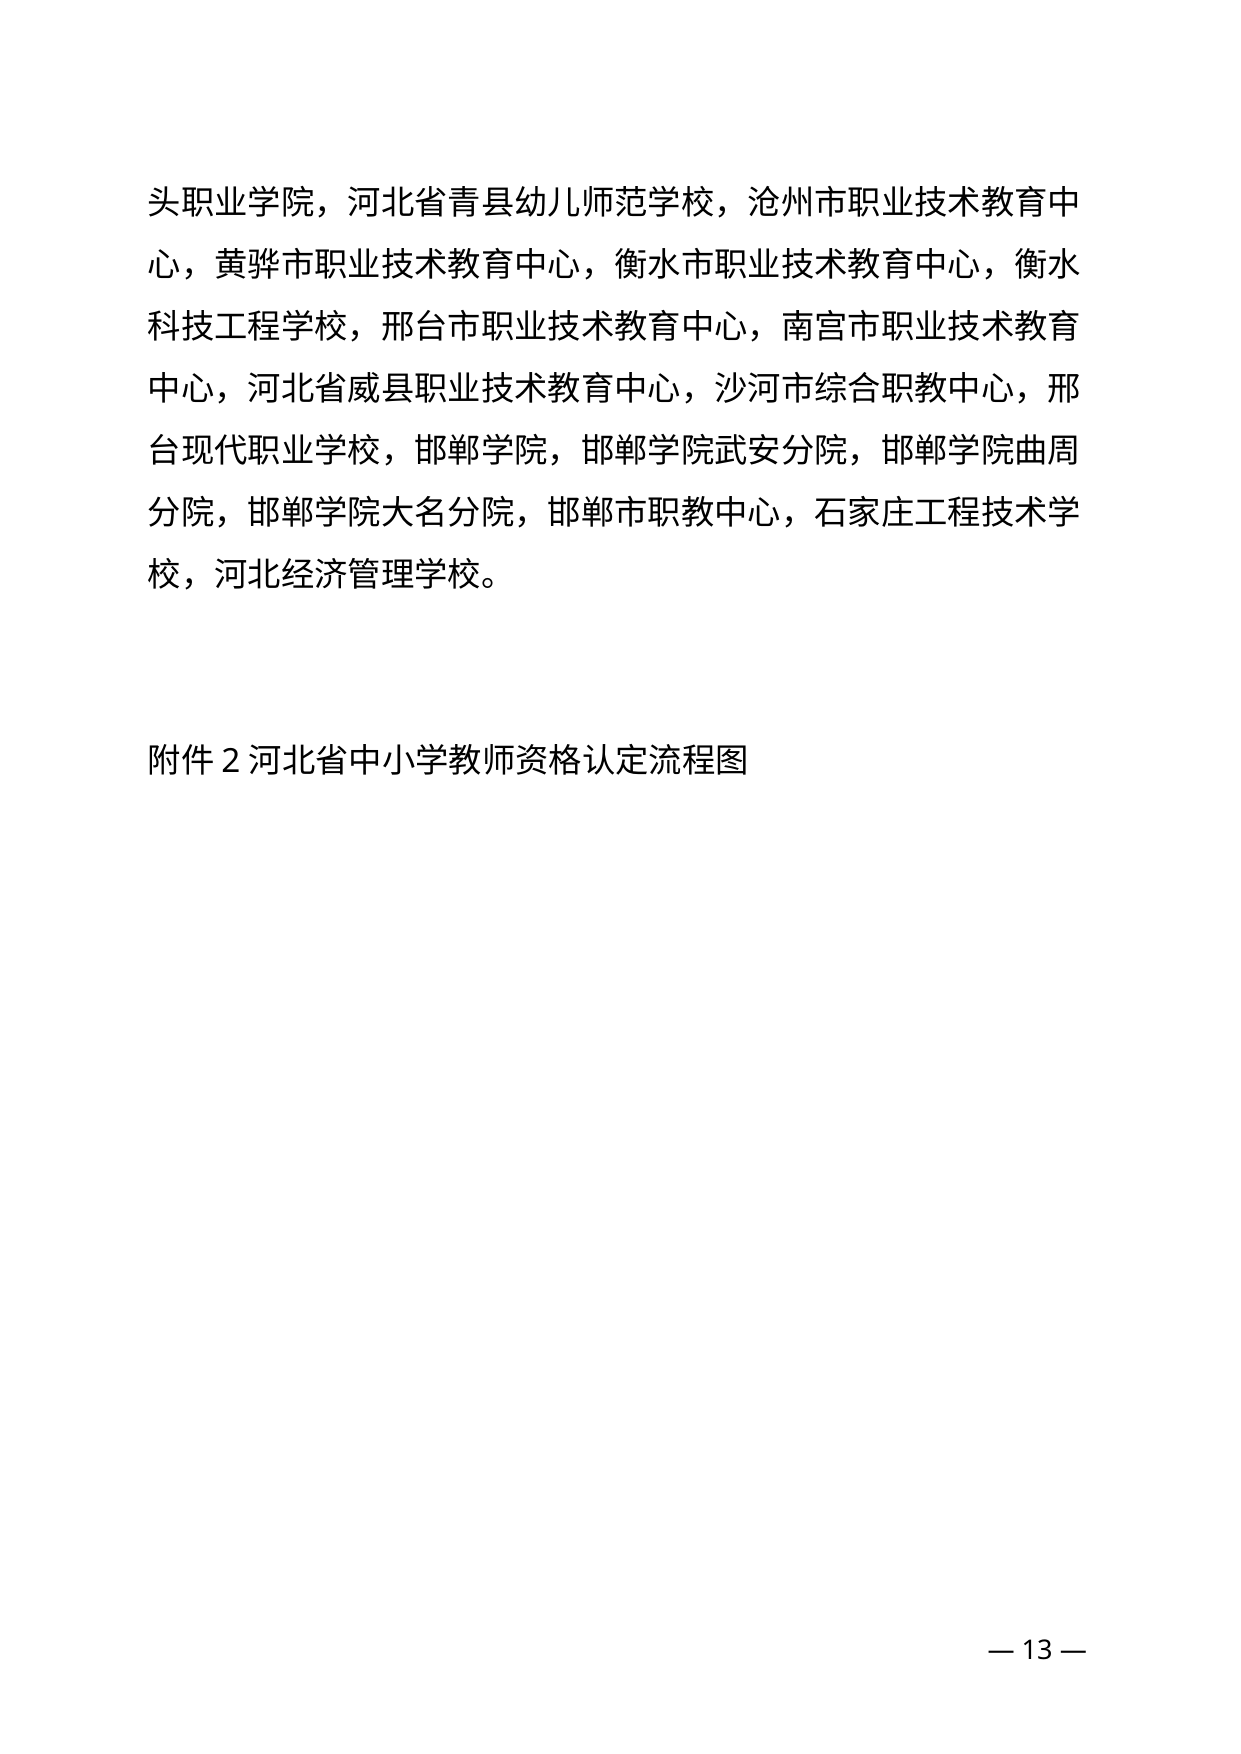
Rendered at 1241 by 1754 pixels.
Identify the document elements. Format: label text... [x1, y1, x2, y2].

text 附件2 河北省中小学教师资格认定流程图 [148, 720, 1104, 782]
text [148, 162, 1104, 596]
